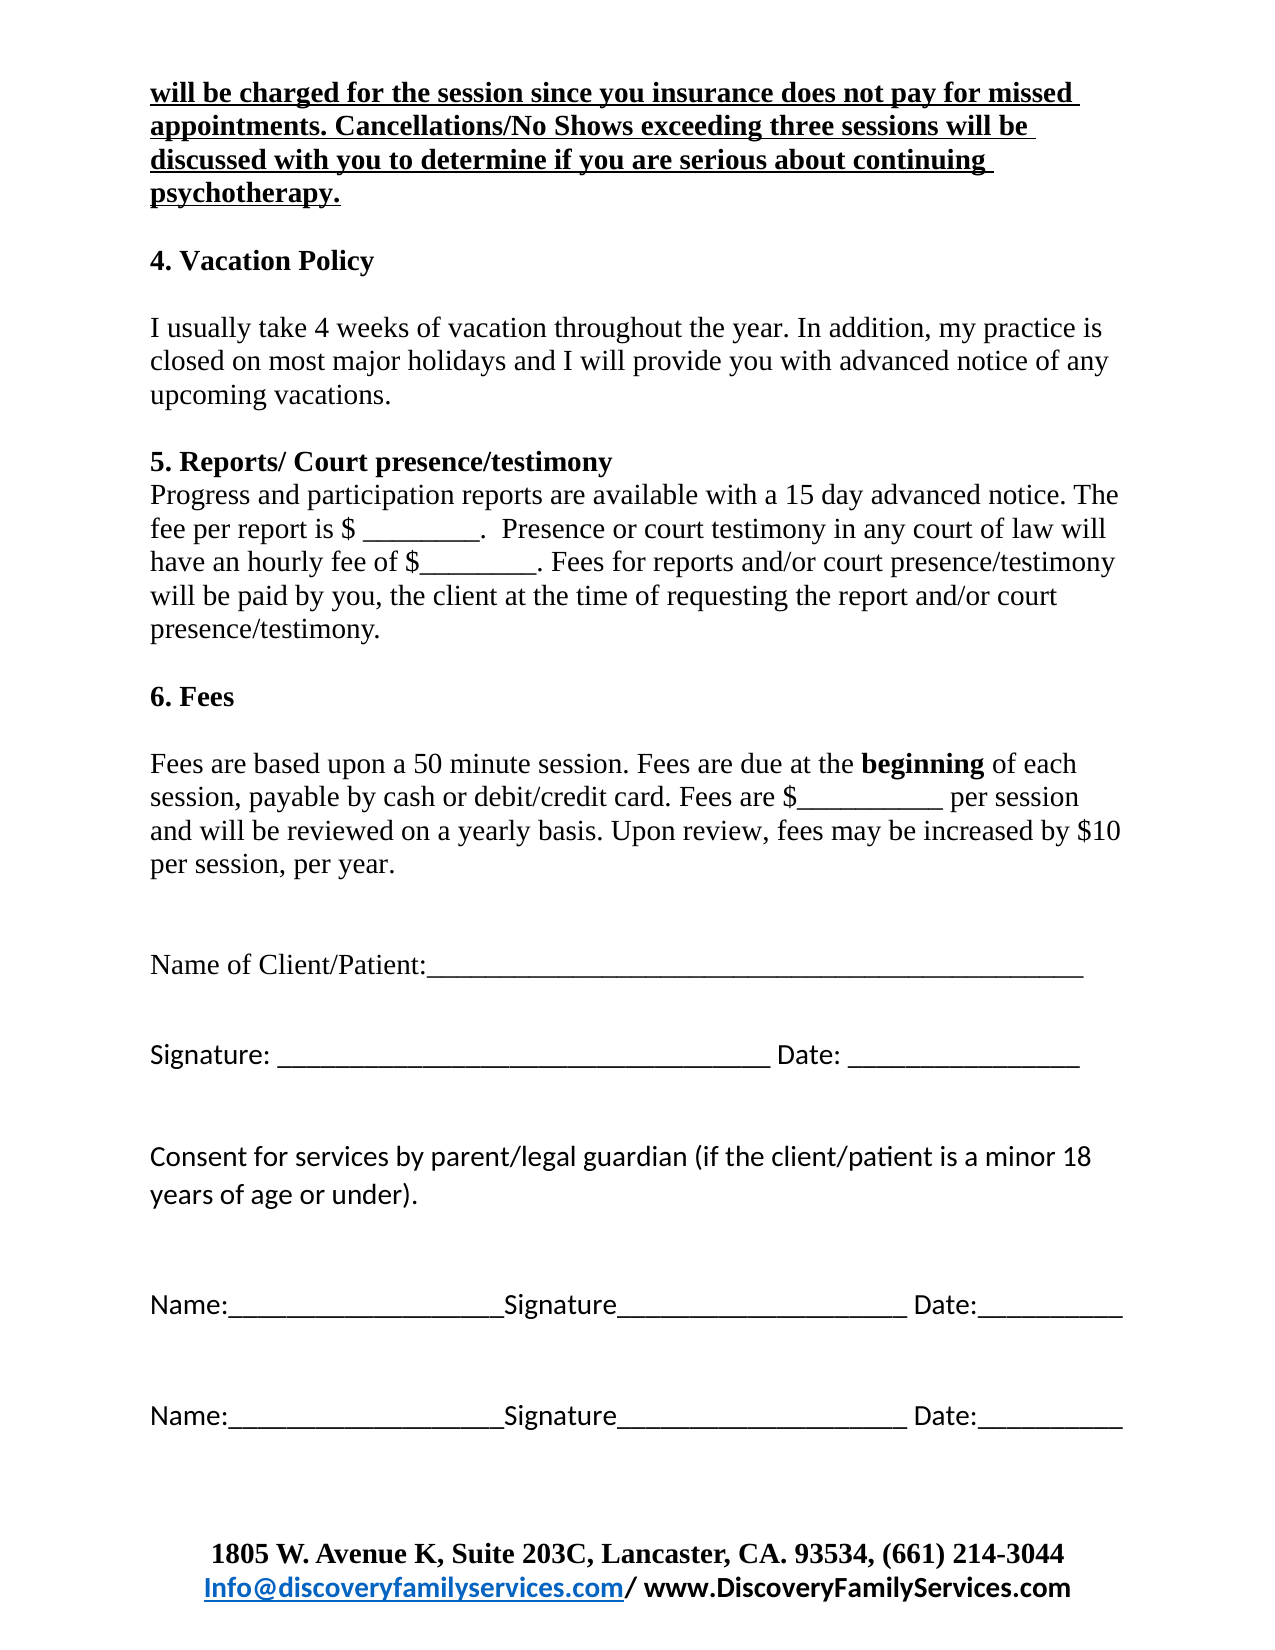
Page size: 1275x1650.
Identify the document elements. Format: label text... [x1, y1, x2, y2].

text Signature: __________________________________ Date: ________________ [150, 1036, 1125, 1071]
text Progress and participation reports are available with a 15 day advanced notice. The fee per report is $ ________. Presence or court testimony in any court of law will have an hourly fee of $________. Fees for reports and/or court presence/testimony will be paid by you, the client at the time of requesting the report and/or court presence/testimony. [150, 477, 1125, 645]
text Name:___________________Signature____________________ Date:__________ [150, 1286, 1125, 1322]
text 6. Fees [150, 679, 1125, 712]
text Consent for services by parent/legal guardian (if the client/patient is a minor 18 years of age or under). [150, 1138, 1125, 1212]
text 5. Reports/ Court presence/testimony [150, 444, 1125, 477]
text 4. Vacation Policy [150, 243, 1125, 276]
text Name:___________________Signature____________________ Date:__________ [150, 1397, 1125, 1432]
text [150, 75, 1125, 209]
text Name of Client/Patient:_____________________________________________ [150, 947, 1125, 981]
text Fees are based upon a 50 minute session. Fees are due at the beginning of each session, payable by cash or debit/credit card. Fees are $__________ per session and will be reviewed on a yearly basis. Upon review, fees may be increased by $10 per session, per year. [150, 746, 1125, 880]
text I usually take 4 weeks of vacation throughout the year. In addition, my practice is closed on most major holidays and I will provide you with advanced notice of any upcoming vacations. [150, 310, 1125, 410]
